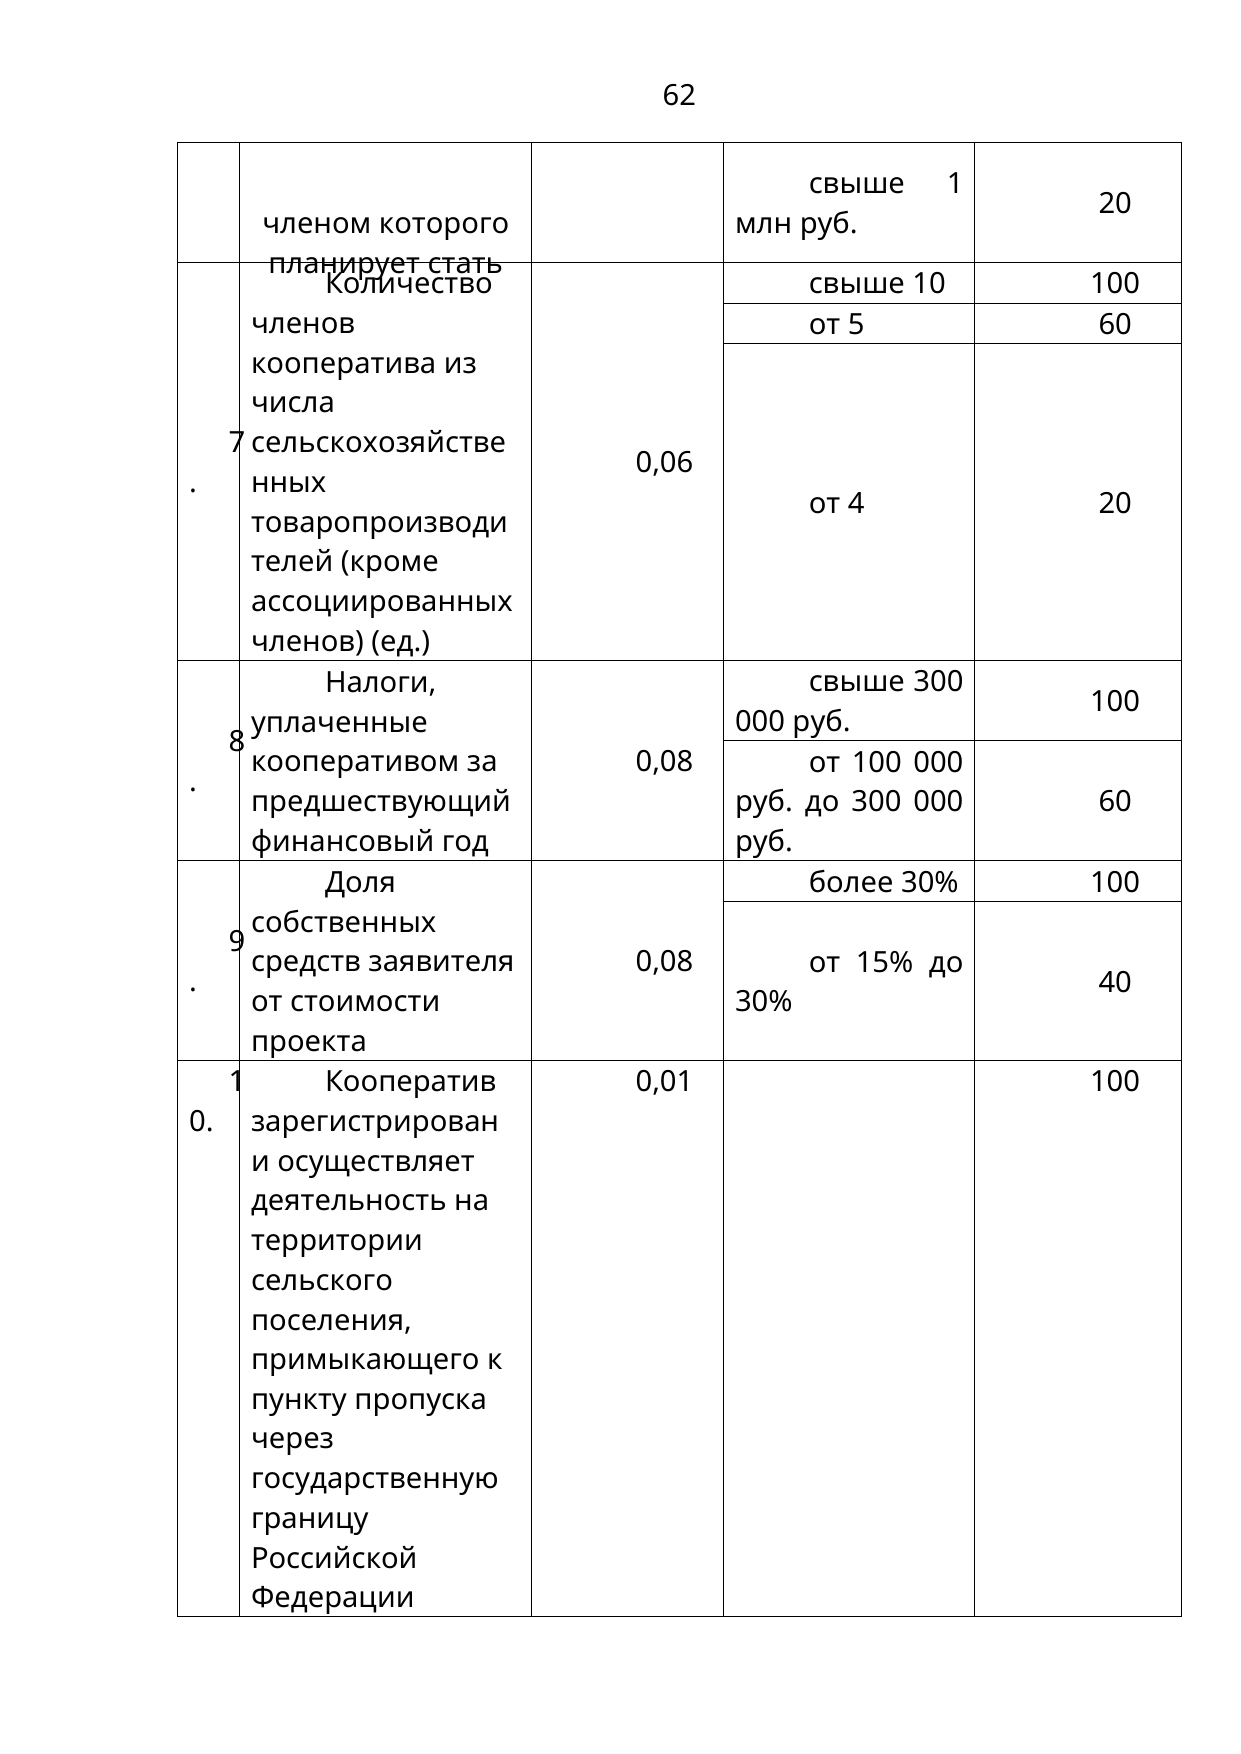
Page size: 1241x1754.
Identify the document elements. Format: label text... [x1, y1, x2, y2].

table_cell 100 [975, 1061, 1181, 1616]
table_cell свыше 300 000 руб. [724, 661, 974, 740]
table_cell 10. [178, 1061, 239, 1616]
table_cell 20 [975, 143, 1181, 262]
table_cell 60 [975, 741, 1181, 860]
table_cell Доля собственных средств заявителя от стоимости проекта [240, 861, 531, 1059]
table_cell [240, 1061, 531, 1616]
table_cell 8. [178, 661, 239, 860]
table_cell 60 [975, 304, 1181, 343]
table_cell 40 [975, 902, 1181, 1059]
table_cell свыше 10 [724, 263, 974, 302]
table_cell Налоги, уплаченные кооперативом за предшествующий финансовый год [240, 661, 531, 860]
table_cell свыше 1 млн руб. [724, 143, 974, 262]
table_cell 100 [975, 661, 1181, 740]
table_cell 7. [178, 263, 239, 659]
table_cell 20 [975, 344, 1181, 659]
table_cell 100 [975, 861, 1181, 901]
table_cell от 4 [724, 344, 974, 659]
table_cell [724, 1061, 974, 1616]
table_cell от 100 000 руб. до 300 000 руб. [724, 741, 974, 860]
table_cell 0,08 [532, 861, 723, 1059]
table_cell 0,08 [532, 661, 723, 860]
table_cell 100 [975, 263, 1181, 302]
table_cell от 15% до 30% [724, 902, 974, 1059]
table_cell 0,06 [532, 263, 723, 659]
table_cell от 5 [724, 304, 974, 343]
table_cell 9. [178, 861, 239, 1059]
table_cell 0,01 [532, 1061, 723, 1616]
table_cell Количество членов кооператива из числа сельскохозяйственных товаропроизводителей (кроме ассоциированных членов) (ед.) [240, 263, 531, 659]
table_cell более 30% [724, 861, 974, 901]
